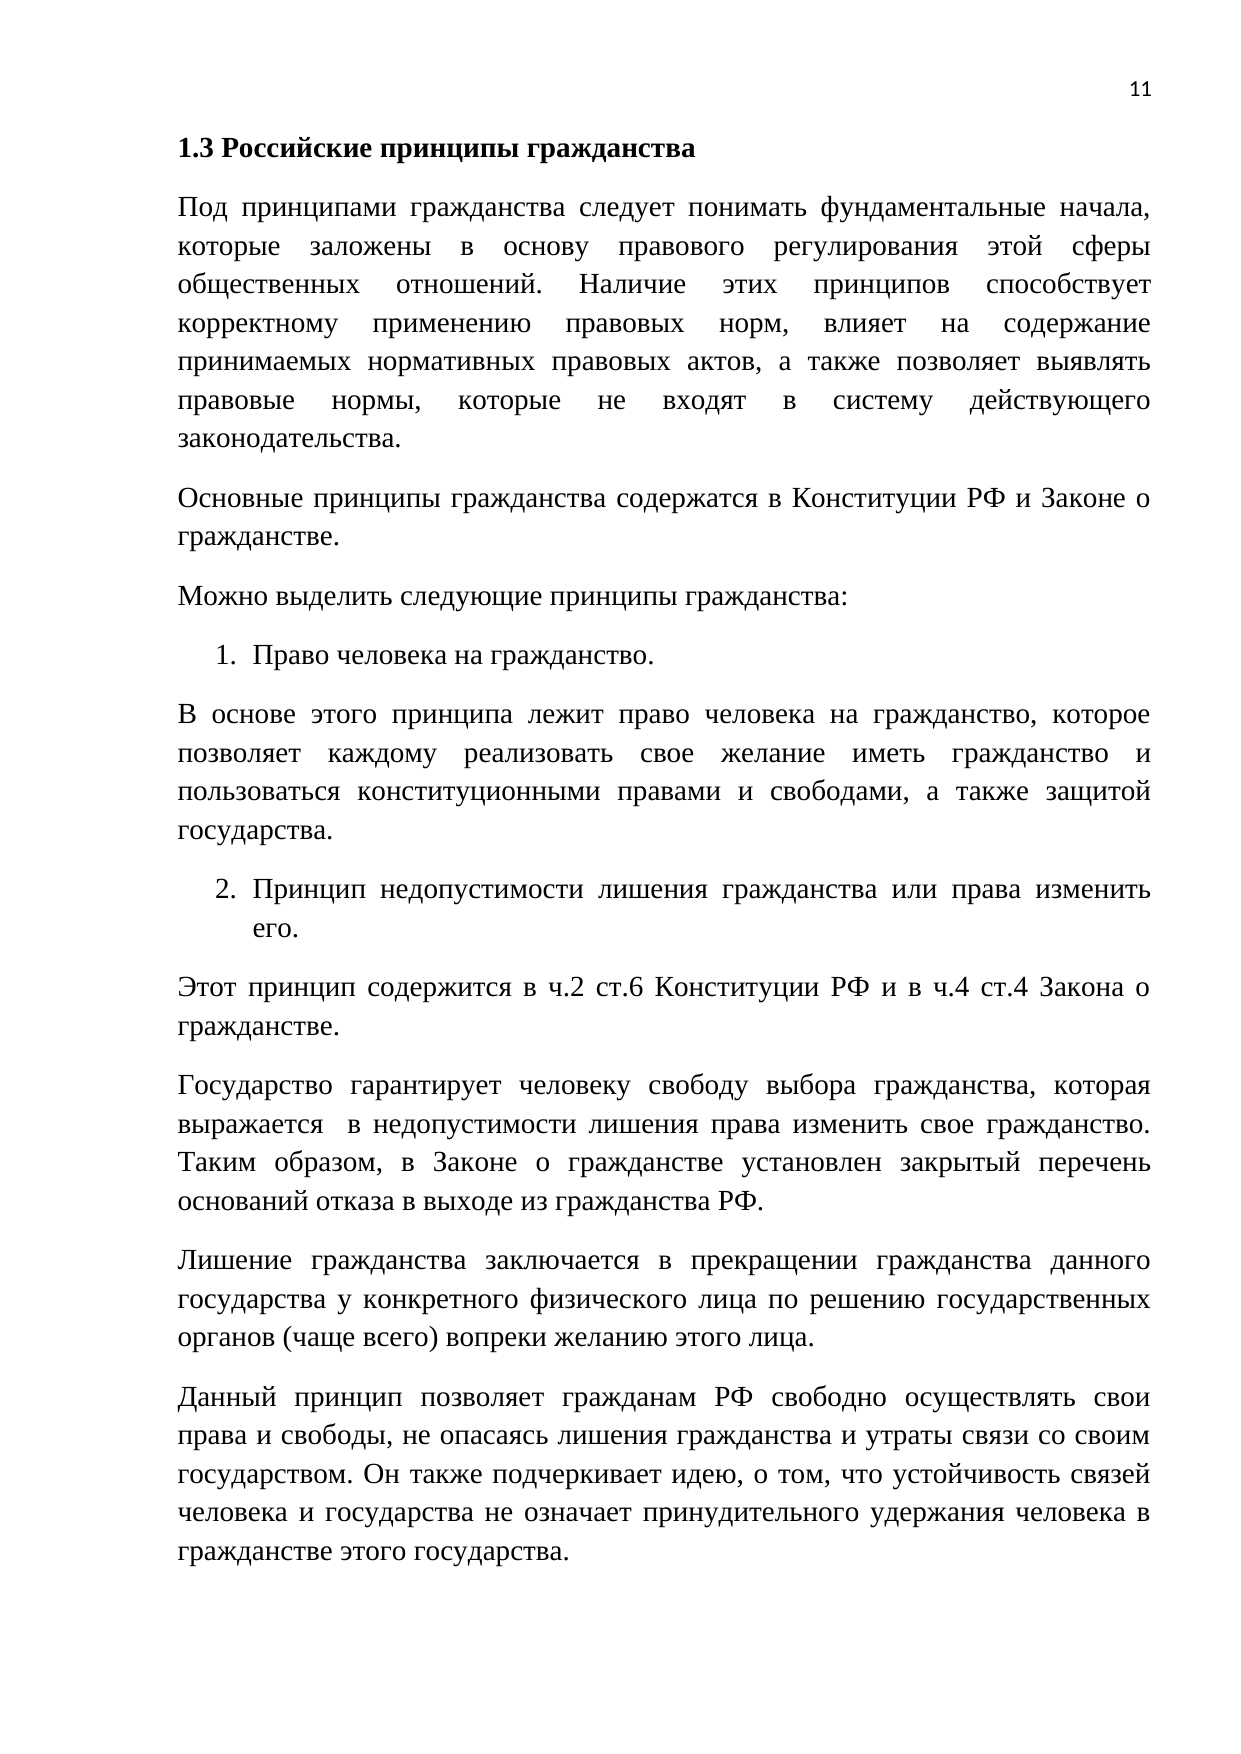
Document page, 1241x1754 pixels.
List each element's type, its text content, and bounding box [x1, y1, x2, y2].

text Этот принцип содержится в ч.2 ст.6 Конституции РФ и в ч.4 ст.4 Закона о гражданстве. [177, 969, 1152, 1041]
list Право человека на гражданство. [215, 637, 1152, 671]
list Принцип недопустимости лишения гражданства или права изменить его. [215, 871, 1152, 943]
text Государство гарантирует человеку свободу выбора гражданства, которая выражается в недопустимости лишения права изменить свое гражданство. Таким образом, в Законе о гражданстве установлен закрытый перечень оснований отказа в выходе из гражданства РФ. [177, 1067, 1152, 1216]
text Лишение гражданства заключается в прекращении гражданства данного государства у конкретного физического лица по решению государственных органов (чаще всего) вопреки желанию этого лица. [177, 1242, 1152, 1353]
text Под принципами гражданства следует понимать фундаментальные начала, которые заложены в основу правового регулирования этой сферы общественных отношений. Наличие этих принципов способствует корректному применению правовых норм, влияет на содержание принимаемых нормативных правовых актов, а также позволяет выявлять правовые нормы, которые не входят в систему действующего законодательства. [177, 189, 1152, 454]
text Данный принцип позволяет гражданам РФ свободно осуществлять свои права и свободы, не опасаясь лишения гражданства и утраты связи со своим государством. Он также подчеркивает идею, о том, что устойчивость связей человека и государства не означает принудительного удержания человека в гражданстве этого государства. [177, 1379, 1152, 1566]
text Основные принципы гражданства содержатся в Конституции РФ и Законе о гражданстве. [177, 480, 1152, 552]
text В основе этого принципа лежит право человека на гражданство, которое позволяет каждому реализовать свое желание иметь гражданство и пользоваться конституционными правами и свободами, а также защитой государства. [177, 696, 1152, 846]
text 1.3 Российские принципы гражданства [177, 130, 1152, 163]
text Можно выделить следующие принципы гражданства: [177, 578, 1152, 611]
